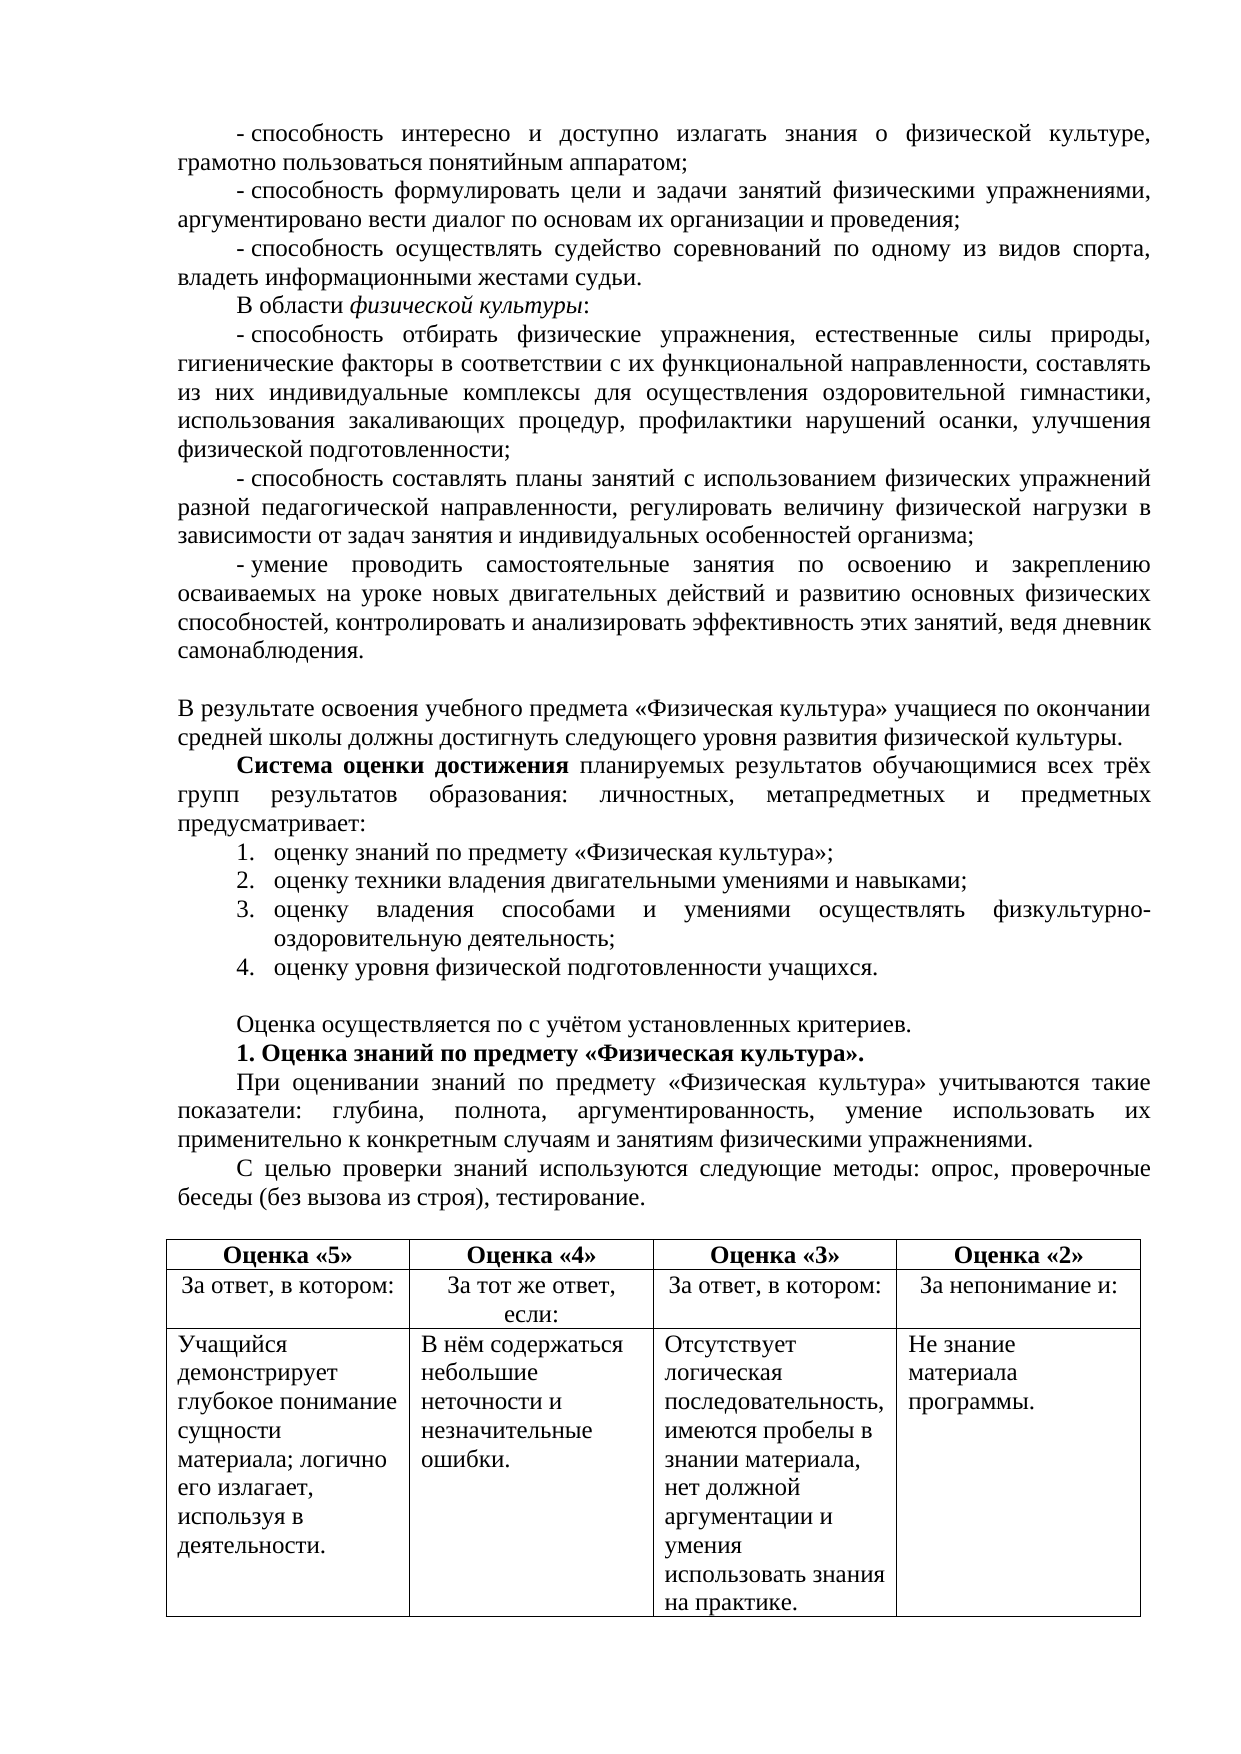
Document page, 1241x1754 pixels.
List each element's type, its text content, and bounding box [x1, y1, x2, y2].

table_cell За ответ, в котором: [167, 1270, 409, 1328]
table_header Оценка «3» [654, 1240, 896, 1269]
text В области физической культуры: [177, 291, 1152, 319]
table_cell Учащийся демонстрирует глубокое понимание сущности материала; логично его излагает, используя в деятельности. [167, 1329, 409, 1616]
table_cell За тот же ответ, если: [410, 1270, 653, 1328]
table_header Оценка «5» [167, 1240, 409, 1269]
text - способность отбирать физические упражнения, естественные силы природы, гигиенические факторы в соответствии с их функциональной направленности, составлять из них индивидуальные комплексы для осуществления оздоровительной гимнастики, использования закаливающих процедур, профилактики нарушений осанки, улучшения физической подготовленности; [177, 319, 1152, 463]
table_header Оценка «4» [410, 1240, 653, 1269]
text Оценка осуществляется по с учётом установленных критериев. [177, 1009, 1152, 1038]
list оценку знаний по предмету «Физическая культура»; [236, 837, 1152, 866]
list оценку владения способами и умениями осуществлять физкультурно-оздоровительную деятельность; [236, 894, 1152, 952]
text - способность составлять планы занятий с использованием физических упражнений разной педагогической направленности, регулировать величину физической нагрузки в зависимости от задач занятия и индивидуальных особенностей организма; [177, 463, 1152, 549]
table_cell В нём содержаться небольшие неточности и незначительные ошибки. [410, 1329, 653, 1616]
text - способность осуществлять судейство соревнований по одному из видов спорта, владеть информационными жестами судьи. [177, 233, 1152, 291]
table_header Оценка «2» [897, 1240, 1140, 1269]
table_cell За непонимание и: [897, 1270, 1140, 1328]
list оценку уровня физической подготовленности учащихся. [236, 952, 1152, 981]
table_cell Отсутствует логическая последовательность, имеются пробелы в знании материала, нет должной аргументации и умения использовать знания на практике. [654, 1329, 896, 1616]
text С целью проверки знаний используются следующие методы: опрос, проверочные беседы (без вызова из строя), тестирование. [177, 1153, 1152, 1211]
table_cell За ответ, в котором: [654, 1270, 896, 1328]
text В результате освоения учебного предмета «Физическая культура» учащиеся по окончании средней школы должны достигнуть следующего уровня развития физической культуры. [177, 693, 1152, 751]
text - способность интересно и доступно излагать знания о физической культуре, грамотно пользоваться понятийным аппаратом; [177, 118, 1152, 176]
text 1. Оценка знаний по предмету «Физическая культура». [177, 1038, 1152, 1067]
text При оценивании знаний по предмету «Физическая культура» учитываются такие показатели: глубина, полнота, аргументированность, умение использовать их применительно к конкретным случаям и занятиям физическими упражнениями. [177, 1067, 1152, 1153]
text - умение проводить самостоятельные занятия по освоению и закреплению осваиваемых на уроке новых двигательных действий и развитию основных физических способностей, контролировать и анализировать эффективность этих занятий, ведя дневник самонаблюдения. [177, 549, 1152, 664]
text Система оценки достижения планируемых результатов обучающимися всех трёх групп результатов образования: личностных, метапредметных и предметных предусматривает: [177, 751, 1152, 837]
text - способность формулировать цели и задачи занятий физическими упражнениями, аргументировано вести диалог по основам их организации и проведения; [177, 176, 1152, 233]
list оценку техники владения двигательными умениями и навыками; [236, 866, 1152, 894]
table_cell Не знание материала программы. [897, 1329, 1140, 1616]
